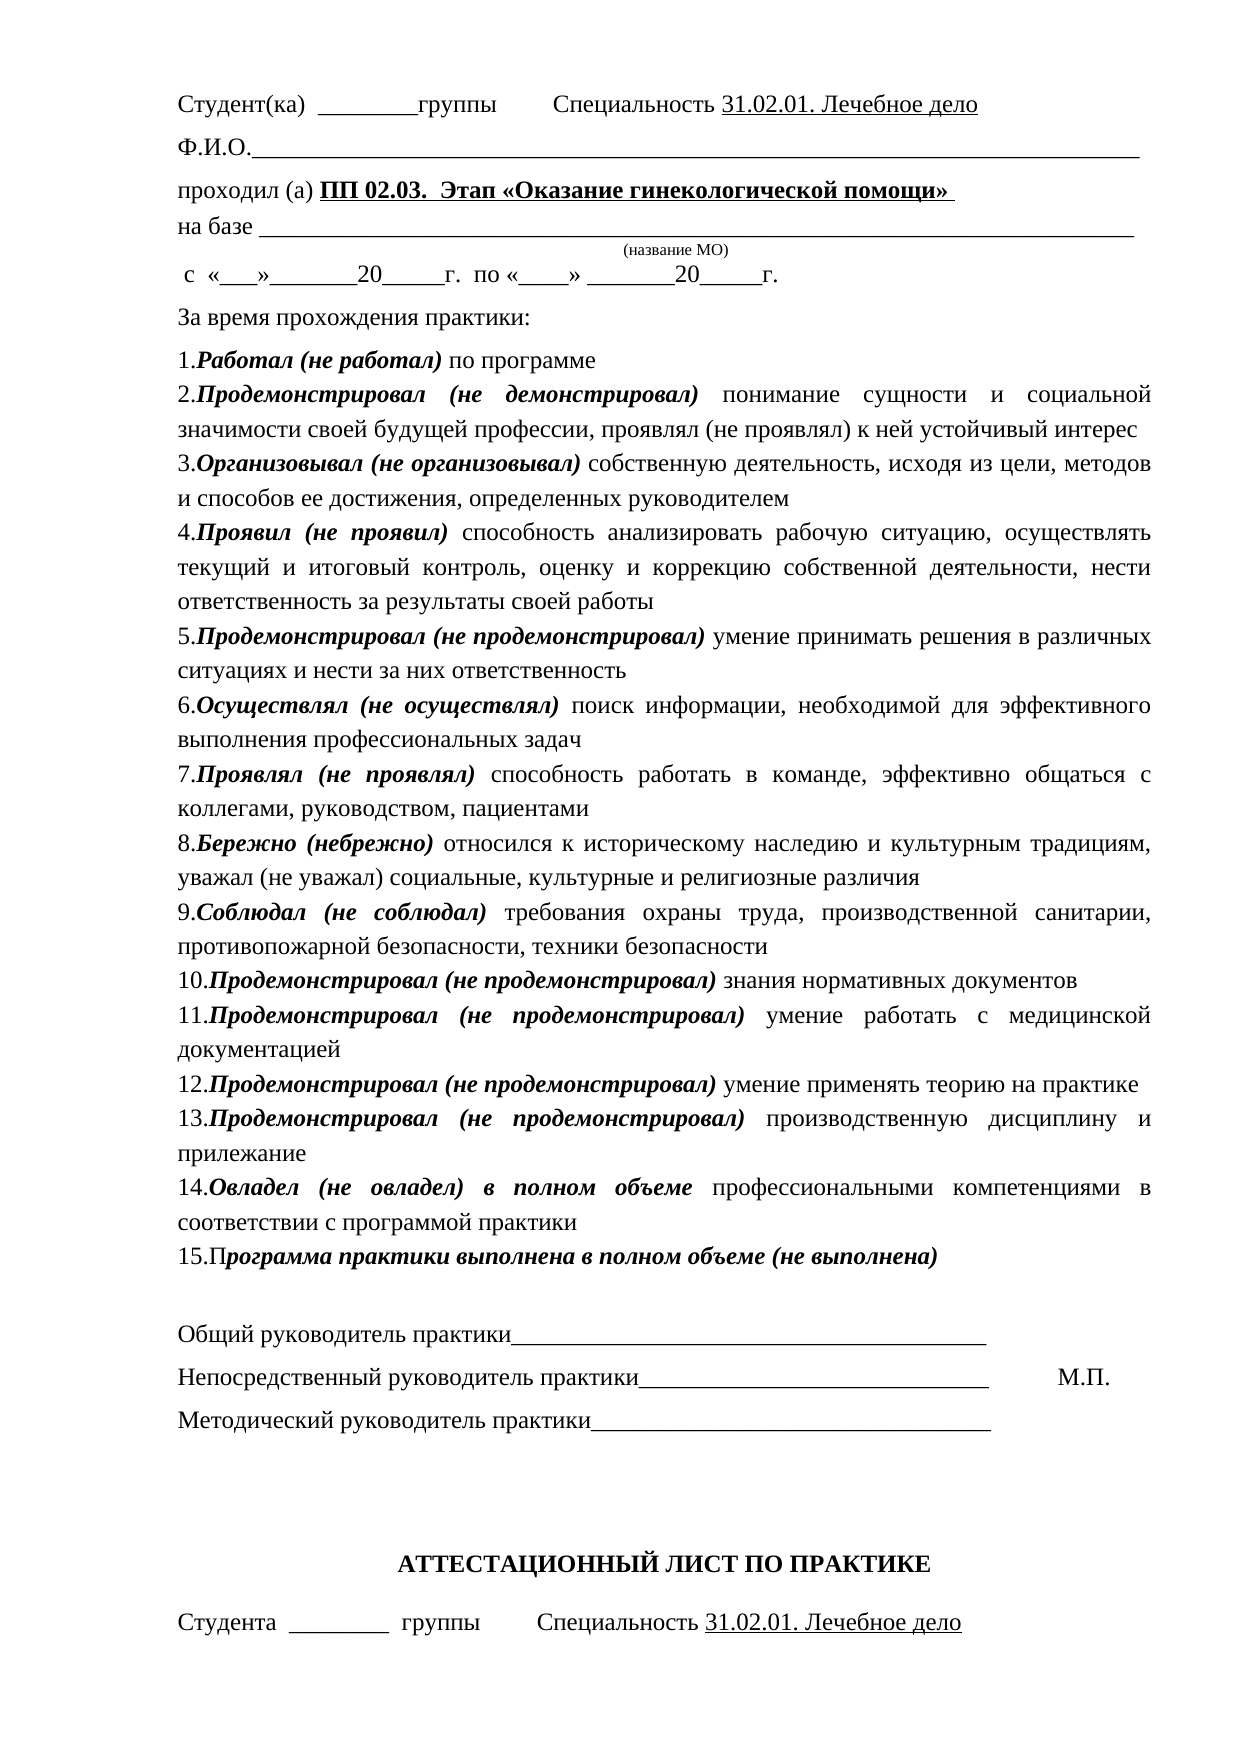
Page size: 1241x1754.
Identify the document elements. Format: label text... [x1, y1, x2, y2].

text проходил (а) ПП 02.03. Этап «Оказание гинекологической помощи» [177, 175, 1152, 204]
text Методический руководитель практики________________________________ [177, 1405, 1152, 1434]
text (название МО) [177, 239, 1152, 259]
text 14.Овладел (не овладел) в полном объеме профессиональными компетенциями в соответствии с программой практики [177, 1172, 1152, 1236]
text 7.Проявлял (не проявлял) способность работать в команде, эффективно общаться с коллегами, руководством, пациентами [177, 759, 1152, 822]
text с «___»_______20_____г. по «____» _______20_____г. [177, 259, 1152, 287]
text 3.Организовывал (не организовывал) собственную деятельность, исходя из цели, методов и способов ее достижения, определенных руководителем [177, 448, 1152, 512]
text 15.Программа практики выполнена в полном объеме (не выполнена) [177, 1241, 1152, 1270]
text Студент(ка) ________группы Специальность 31.02.01. Лечебное дело Ф.И.О._______________________________________________________________________ [177, 89, 1152, 161]
text Общий руководитель практики______________________________________ [177, 1319, 1152, 1348]
text 5.Продемонстрировал (не продемонстрировал) умение принимать решения в различных ситуациях и нести за них ответственность [177, 621, 1152, 684]
text 4.Проявил (не проявил) способность анализировать рабочую ситуацию, осуществлять текущий и итоговый контроль, оценку и коррекцию собственной деятельности, нести ответственность за результаты своей работы [177, 517, 1152, 615]
text 11.Продемонстрировал (не продемонстрировал) умение работать с медицинской документацией [177, 1000, 1152, 1063]
text 1.Работал (не работал) по программе [177, 345, 1152, 374]
text 10.Продемонстрировал (не продемонстрировал) знания нормативных документов [177, 966, 1152, 994]
text За время прохождения практики: [177, 302, 1152, 331]
text 8.Бережно (небрежно) относился к историческому наследию и культурным традициям, уважал (не уважал) социальные, культурные и религиозные различия [177, 828, 1152, 891]
text 12.Продемонстрировал (не продемонстрировал) умение применять теорию на практике [177, 1069, 1152, 1098]
text на базе ______________________________________________________________________ [177, 211, 1152, 239]
text Непосредственный руководитель практики____________________________ М.П. [177, 1362, 1152, 1391]
text Аттестационный лист по практике [177, 1549, 1152, 1578]
text 2.Продемонстрировал (не демонстрировал) понимание сущности и социальной значимости своей будущей профессии, проявлял (не проявлял) к ней устойчивый интерес [177, 379, 1152, 443]
text 6.Осуществлял (не осуществлял) поиск информации, необходимой для эффективного выполнения профессиональных задач [177, 690, 1152, 753]
text 9.Соблюдал (не соблюдал) требования охраны труда, производственной санитарии, противопожарной безопасности, техники безопасности [177, 897, 1152, 960]
text 13.Продемонстрировал (не продемонстрировал) производственную дисциплину и прилежание [177, 1103, 1152, 1167]
text Студента ________ группы Специальность 31.02.01. Лечебное дело [177, 1607, 1152, 1635]
